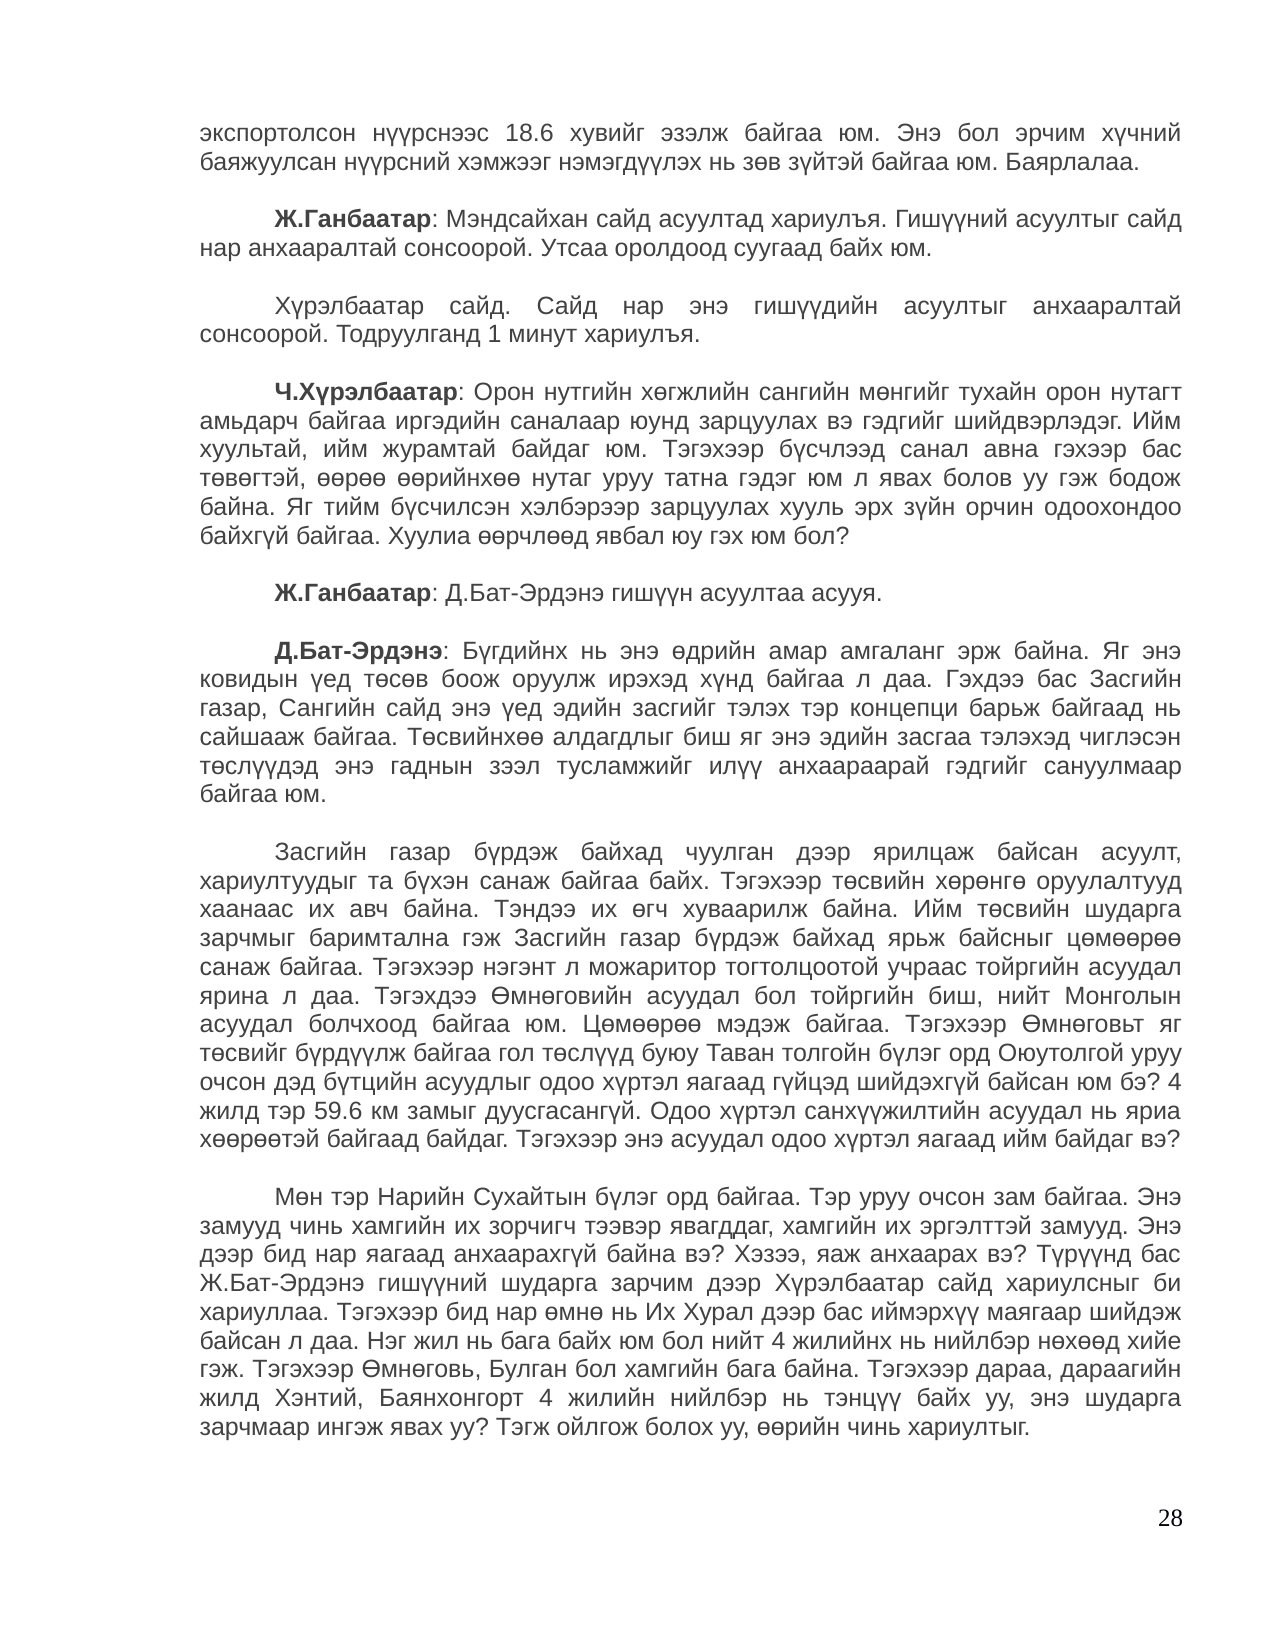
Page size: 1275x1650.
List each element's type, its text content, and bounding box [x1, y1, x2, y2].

text Засгийн газар бүрдэж байхад чуулган дээр ярилцаж байсан асуулт, хариултуудыг та бүхэн санаж байгаа байх. Тэгэхээр төсвийн хөрөнгө оруулалтууд хаанаас их авч байна. Тэндээ их өгч хуваарилж байна. Ийм төсвийн шударга зарчмыг баримтална гэж Засгийн газар бүрдэж байхад ярьж байсныг цөмөөрөө санаж байгаа. Тэгэхээр нэгэнт л можаритор тогтолцоотой учраас тойргийн асуудал ярина л даа. Тэгэхдээ Өмнөговийн асуудал бол тойргийн биш, нийт Монголын асуудал болчхоод байгаа юм. Цөмөөрөө мэдэж байгаа. Тэгэхээр Өмнөговьт яг төсвийг бүрдүүлж байгаа гол төслүүд буюу Таван толгойн бүлэг орд Оюутолгой уруу очсон дэд бүтцийн асуудлыг одоо хүртэл яагаад гүйцэд шийдэхгүй байсан юм бэ? 4 жилд тэр 59.6 км замыг дуусгасангүй. Одоо хүртэл санхүүжилтийн асуудал нь яриа хөөрөөтэй байгаад байдаг. Тэгэхээр энэ асуудал одоо хүртэл яагаад ийм байдаг вэ? [199, 837, 1183, 1153]
text Ч.Хүрэлбаатар: Орон нутгийн хөгжлийн сангийн мөнгийг тухайн орон нутагт амьдарч байгаа иргэдийн саналаар юунд зарцуулах вэ гэдгийг шийдвэрлэдэг. Ийм хуультай, ийм журамтай байдаг юм. Тэгэхээр бүсчлээд санал авна гэхээр бас төвөгтэй, өөрөө өөрийнхөө нутаг уруу татна гэдэг юм л явах болов уу гэж бодож байна. Яг тийм бүсчилсэн хэлбэрээр зарцуулах хууль эрх зүйн орчин одоохондоо байхгүй байгаа. Хуулиа өөрчлөөд явбал юу гэх юм бол? [199, 377, 1183, 549]
text Ж.Ганбаатар: Д.Бат-Эрдэнэ гишүүн асуултаа асууя. [199, 578, 1183, 607]
text Мөн тэр Нарийн Сухайтын бүлэг орд байгаа. Тэр уруу очсон зам байгаа. Энэ замууд чинь хамгийн их зорчигч тээвэр явагддаг, хамгийн их эргэлттэй замууд. Энэ дээр бид нар яагаад анхаарахгүй байна вэ? Хэзээ, яаж анхаарах вэ? Түрүүнд бас Ж.Бат-Эрдэнэ гишүүний шударга зарчим дээр Хүрэлбаатар сайд хариулсныг би хариуллаа. Тэгэхээр бид нар өмнө нь Их Хурал дээр бас иймэрхүү маягаар шийдэж байсан л даа. Нэг жил нь бага байх юм бол нийт 4 жилийнх нь нийлбэр нөхөөд хийе гэж. Тэгэхээр Өмнөговь, Булган бол хамгийн бага байна. Тэгэхээр дараа, дараагийн жилд Хэнтий, Баянхонгорт 4 жилийн нийлбэр нь тэнцүү байх уу, энэ шударга зарчмаар ингэж явах уу? Тэгж ойлгож болох уу, өөрийн чинь хариултыг. [199, 1182, 1183, 1441]
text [199, 118, 1183, 176]
text Ж.Ганбаатар: Мэндсайхан сайд асуултад хариулъя. Гишүүний асуултыг сайд нар анхааралтай сонсоорой. Утсаа оролдоод суугаад байх юм. [199, 204, 1183, 262]
text Д.Бат-Эрдэнэ: Бүгдийнх нь энэ өдрийн амар амгаланг эрж байна. Яг энэ ковидын үед төсөв боож оруулж ирэхэд хүнд байгаа л даа. Гэхдээ бас Засгийн газар, Сангийн сайд энэ үед эдийн засгийг тэлэх тэр концепци барьж байгаад нь сайшааж байгаа. Төсвийнхөө алдагдлыг биш яг энэ эдийн засгаа тэлэхэд чиглэсэн төслүүдэд энэ гаднын зээл тусламжийг илүү анхаараарай гэдгийг сануулмаар байгаа юм. [199, 636, 1183, 808]
text Хүрэлбаатар сайд. Сайд нар энэ гишүүдийн асуултыг анхааралтай сонсоорой. Тодруулганд 1 минут хариулъя. [199, 291, 1183, 348]
